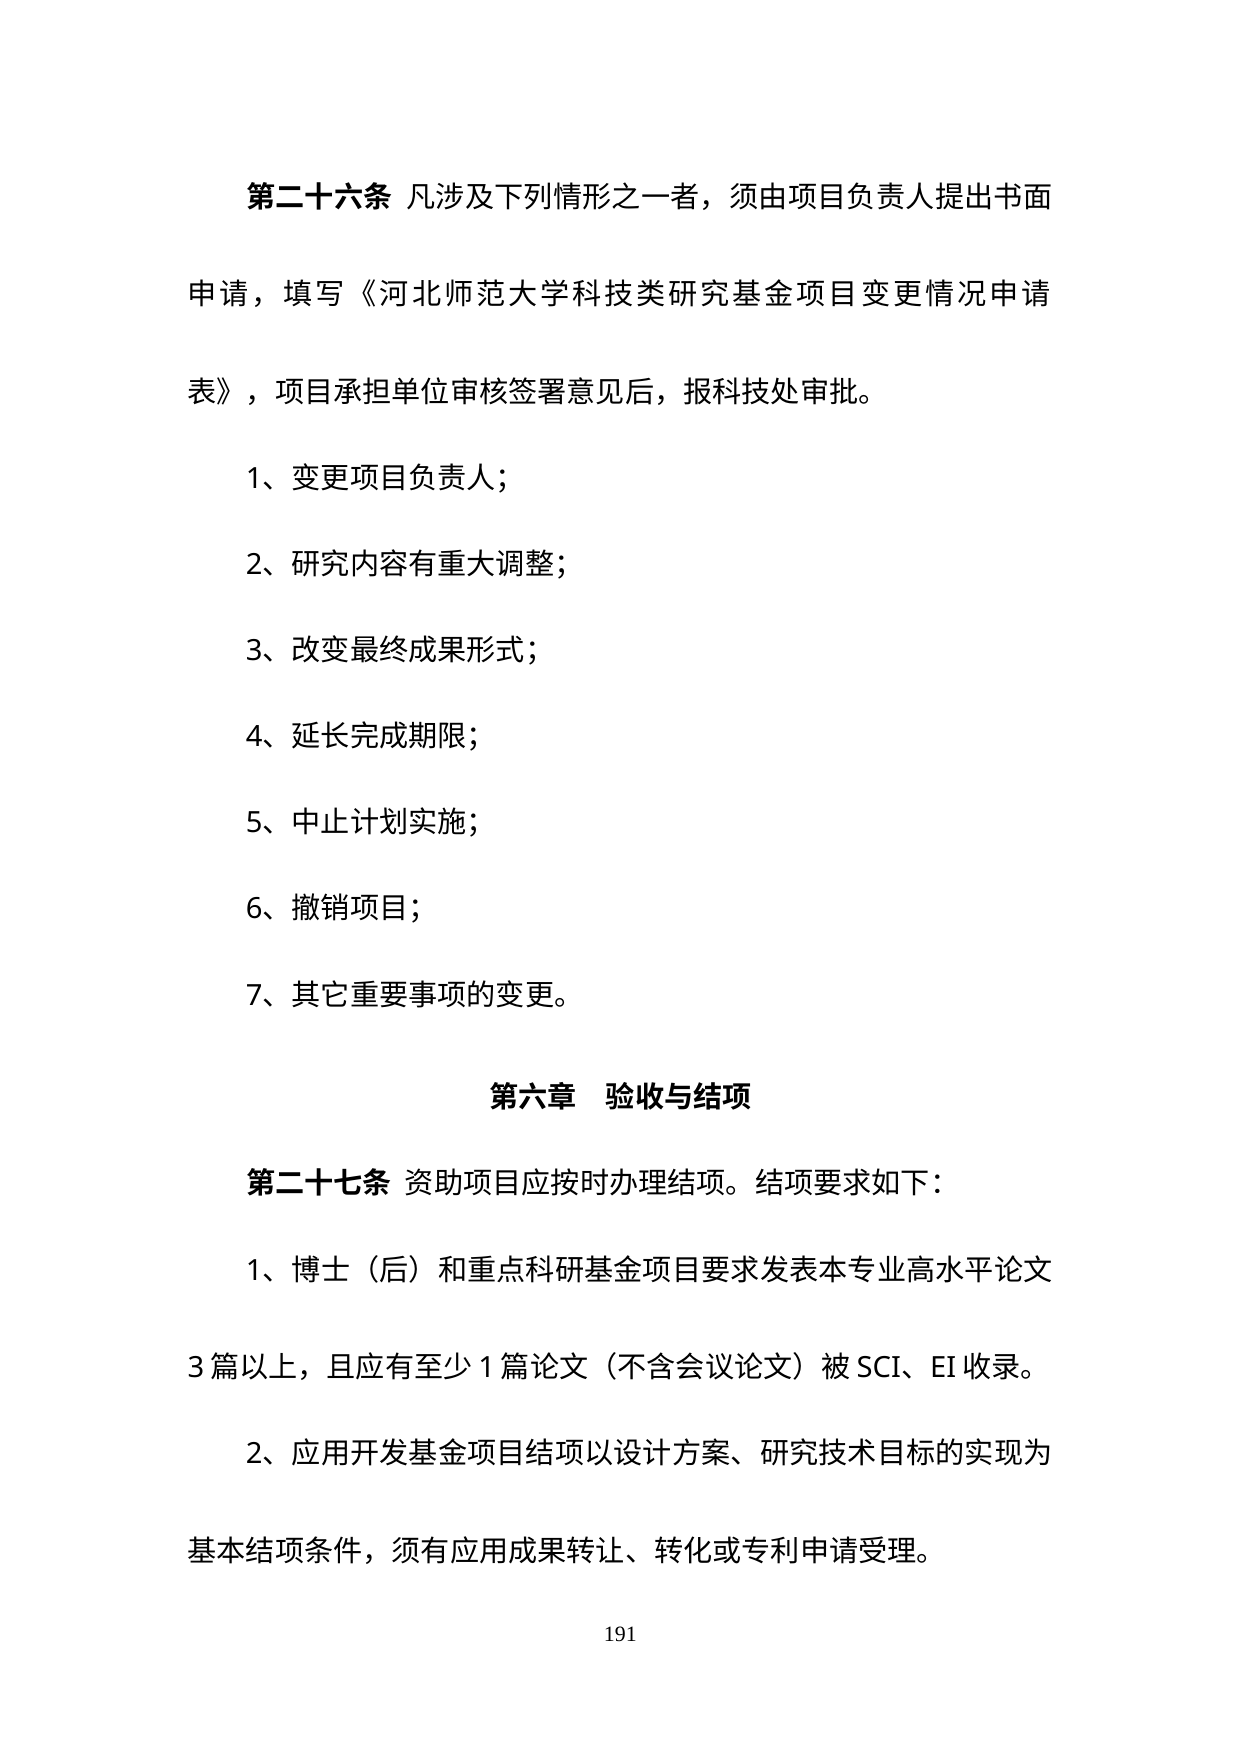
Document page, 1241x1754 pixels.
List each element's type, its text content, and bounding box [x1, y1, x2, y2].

text 6、撤销项目； [187, 874, 1053, 939]
text 4、延长完成期限； [187, 702, 1053, 767]
text 第二十六条 凡涉及下列情形之一者，须由项目负责人提出书面申请，填写《河北师范大学科技类研究基金项目变更情况申请表》，项目承担单位审核签署意见后，报科技处审批。 [187, 162, 1053, 422]
text 第二十七条 资助项目应按时办理结项。结项要求如下： [187, 1149, 1053, 1214]
text 第六章 验收与结项 [187, 1062, 1053, 1127]
text 1、变更项目负责人； [187, 443, 1053, 508]
text 1、博士（后）和重点科研基金项目要求发表本专业高水平论文3篇以上，且应有至少1篇论文（不含会议论文）被SCI、EI收录。 [187, 1235, 1053, 1397]
text 7、其它重要事项的变更。 [187, 960, 1053, 1025]
text 2、研究内容有重大调整； [187, 529, 1053, 594]
text 2、应用开发基金项目结项以设计方案、研究技术目标的实现为基本结项条件，须有应用成果转让、转化或专利申请受理。 [187, 1418, 1053, 1581]
text 5、中止计划实施； [187, 788, 1053, 853]
text 3、改变最终成果形式； [187, 615, 1053, 680]
